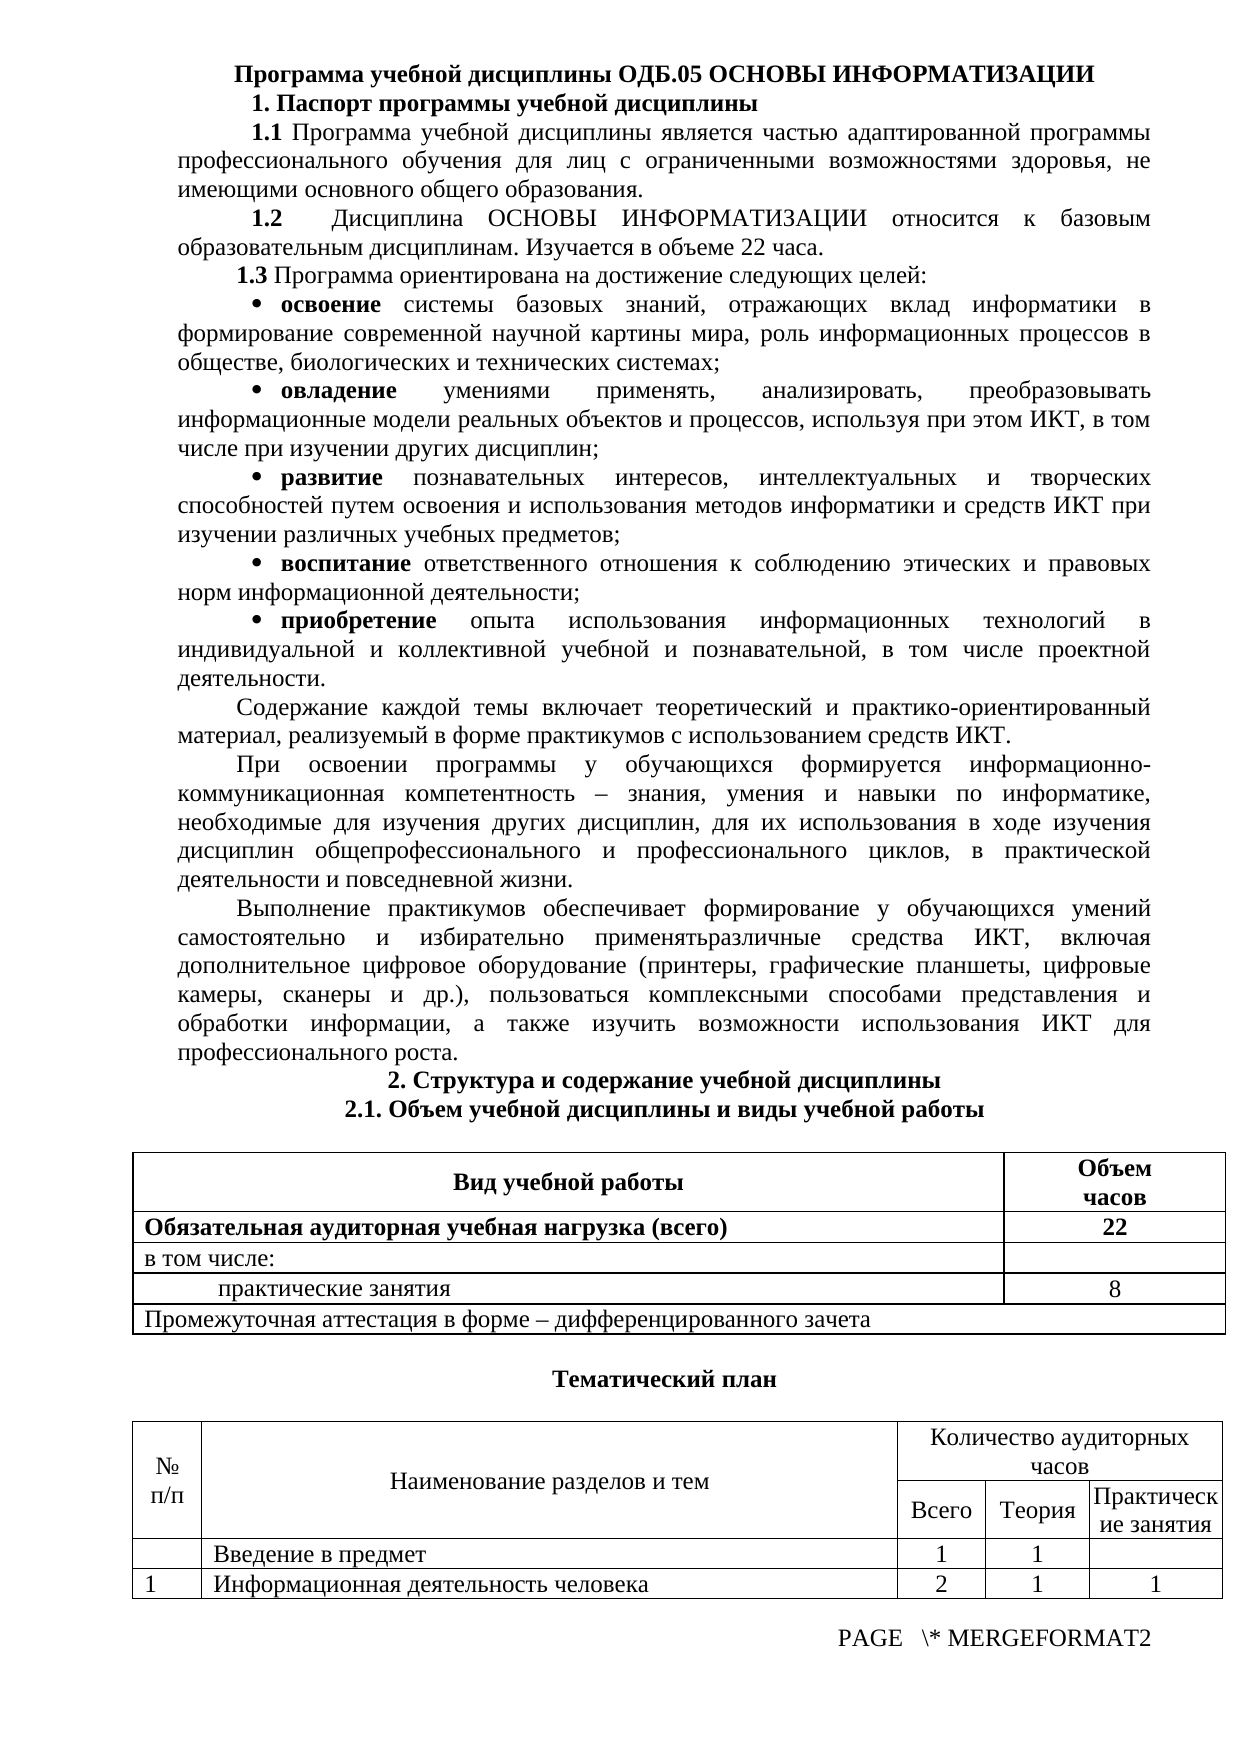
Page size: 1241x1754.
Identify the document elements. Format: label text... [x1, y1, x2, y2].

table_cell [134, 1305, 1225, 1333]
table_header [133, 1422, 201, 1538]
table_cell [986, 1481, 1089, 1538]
list приобретение опыта использования информационных технологий в индивидуальной и коллективной учебной и познавательной, в том числе проектной деятельности. [177, 605, 1152, 692]
list развитие познавательных интересов, интеллектуальных и творческих способностей путем освоения и использования методов информатики и средств ИКТ при изучении различных учебных предметов; [177, 462, 1152, 548]
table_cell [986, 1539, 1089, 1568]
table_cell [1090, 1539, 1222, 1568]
text 1.1 Программа учебной дисциплины является частью адаптированной программы профессионального обучения для лиц с ограниченными возможностями здоровья, не имеющими основного общего образования. [177, 117, 1152, 203]
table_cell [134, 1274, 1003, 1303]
text При освоении программы у обучающихся формируется информационно-коммуникационная компетентность – знания, умения и навыки по информатике, необходимые для изучения других дисциплин, для их использования в ходе изучения дисциплин общепрофессионального и профессионального циклов, в практической деятельности и повседневной жизни. [177, 749, 1152, 893]
list освоение системы базовых знаний, отражающих вклад информатики в формирование современной научной картины мира, роль информационных процессов в обществе, биологических и технических системах; [177, 289, 1152, 375]
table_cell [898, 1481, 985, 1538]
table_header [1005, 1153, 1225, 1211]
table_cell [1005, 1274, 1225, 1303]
text 2.1. Объем учебной дисциплины и виды учебной работы [177, 1094, 1152, 1123]
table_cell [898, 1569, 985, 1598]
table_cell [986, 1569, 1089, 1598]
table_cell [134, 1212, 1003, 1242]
text Тематический план [177, 1364, 1152, 1392]
text 1. Паспорт программы учебной дисциплины [177, 88, 1152, 117]
text Выполнение практикумов обеспечивает формирование у обучающихся умений самостоятельно и избирательно применятьразличные средства ИКТ, включая дополнительное цифровое оборудование (принтеры, графические планшеты, цифровые камеры, сканеры и др.), пользоваться комплексными способами представления и обработки информации, а также изучить возможности использования ИКТ для профессионального роста. [177, 893, 1152, 1065]
text 1.3 Программа ориентирована на достижение следующих целей: [177, 260, 1152, 289]
text 1.2 Дисциплина ОСНОВЫ ИНФОРМАТИЗАЦИИ относится к базовым образовательным дисциплинам. Изучается в объеме 22 часа. [177, 203, 1152, 260]
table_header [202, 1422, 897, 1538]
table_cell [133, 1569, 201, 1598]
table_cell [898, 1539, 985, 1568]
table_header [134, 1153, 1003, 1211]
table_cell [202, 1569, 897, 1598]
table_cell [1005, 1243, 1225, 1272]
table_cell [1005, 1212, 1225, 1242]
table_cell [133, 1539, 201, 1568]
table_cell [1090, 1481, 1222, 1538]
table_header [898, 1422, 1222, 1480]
text Содержание каждой темы включает теоретический и практико-ориентированный материал, реализуемый в форме практикумов с использованием средств ИКТ. [177, 692, 1152, 749]
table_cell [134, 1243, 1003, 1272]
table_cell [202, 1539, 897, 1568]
subtitle Программа учебной дисциплины ОДБ.05 ОСНОВЫ ИНФОРМАТИЗАЦИИ [177, 59, 1152, 88]
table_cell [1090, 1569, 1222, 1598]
list овладение умениями применять, анализировать, преобразовывать информационные модели реальных объектов и процессов, используя при этом ИКТ, в том числе при изучении других дисциплин; [177, 375, 1152, 462]
list воспитание ответственного отношения к соблюдению этических и правовых норм информационной деятельности; [177, 548, 1152, 605]
text 2. Структура и содержание учебной дисциплины [177, 1065, 1152, 1094]
